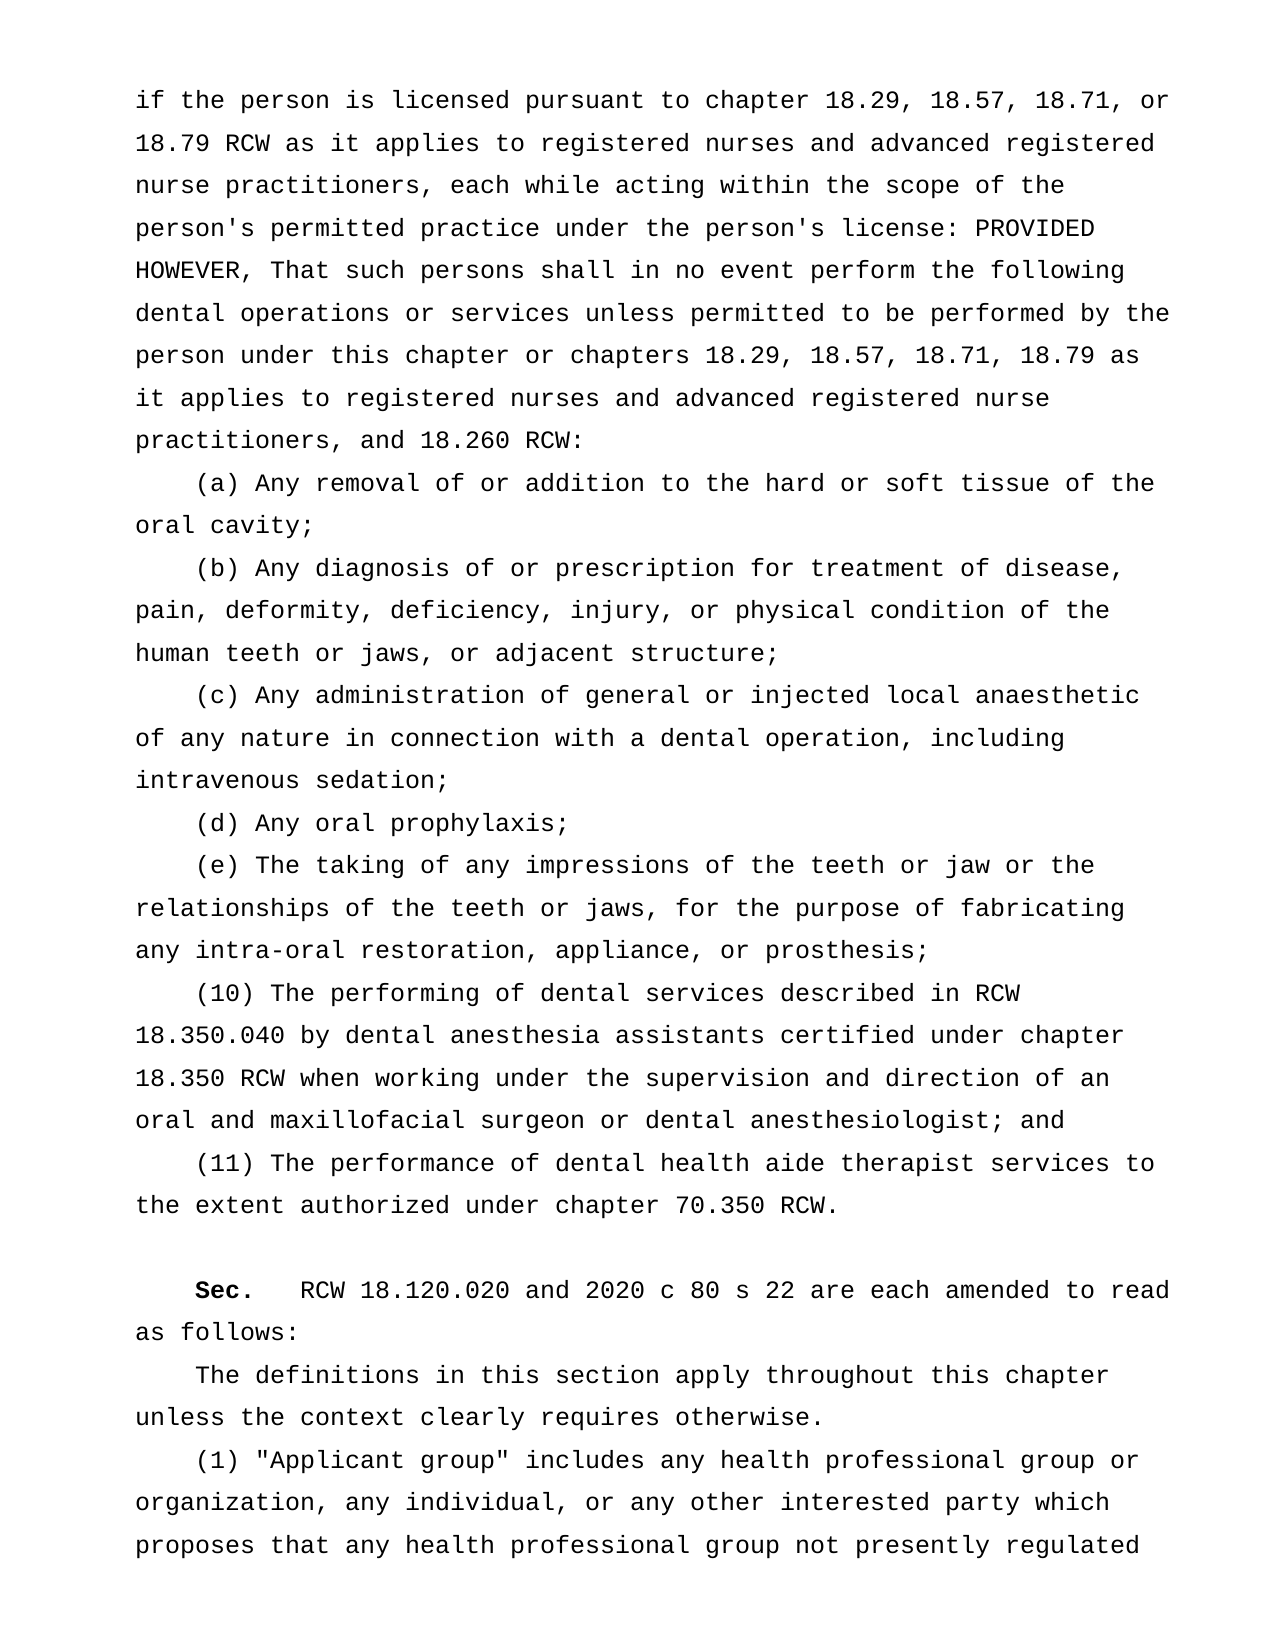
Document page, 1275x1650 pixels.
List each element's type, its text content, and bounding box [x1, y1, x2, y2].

text (11) The performance of dental health aide therapist services to the extent authorized under chapter 70.350 RCW. [135, 1137, 1170, 1222]
text (b) Any diagnosis of or prescription for treatment of disease, pain, deformity, deficiency, injury, or physical condition of the human teeth or jaws, or adjacent structure; [135, 542, 1170, 670]
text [135, 1434, 1170, 1562]
text (c) Any administration of general or injected local anaesthetic of any nature in connection with a dental operation, including intravenous sedation; [135, 670, 1170, 797]
text (e) The taking of any impressions of the teeth or jaw or the relationships of the teeth or jaws, for the purpose of fabricating any intra-oral restoration, appliance, or prosthesis; [135, 840, 1170, 967]
text The definitions in this section apply throughout this chapter unless the context clearly requires otherwise. [135, 1349, 1170, 1434]
text Sec. RCW 18.120.020 and 2020 c 80 s 22 are each amended to read as follows: [135, 1264, 1170, 1349]
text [135, 75, 1170, 457]
text (10) The performing of dental services described in RCW 18.350.040 by dental anesthesia assistants certified under chapter 18.350 RCW when working under the supervision and direction of an oral and maxillofacial surgeon or dental anesthesiologist; and [135, 967, 1170, 1137]
text (d) Any oral prophylaxis; [135, 797, 1170, 840]
text (a) Any removal of or addition to the hard or soft tissue of the oral cavity; [135, 457, 1170, 542]
